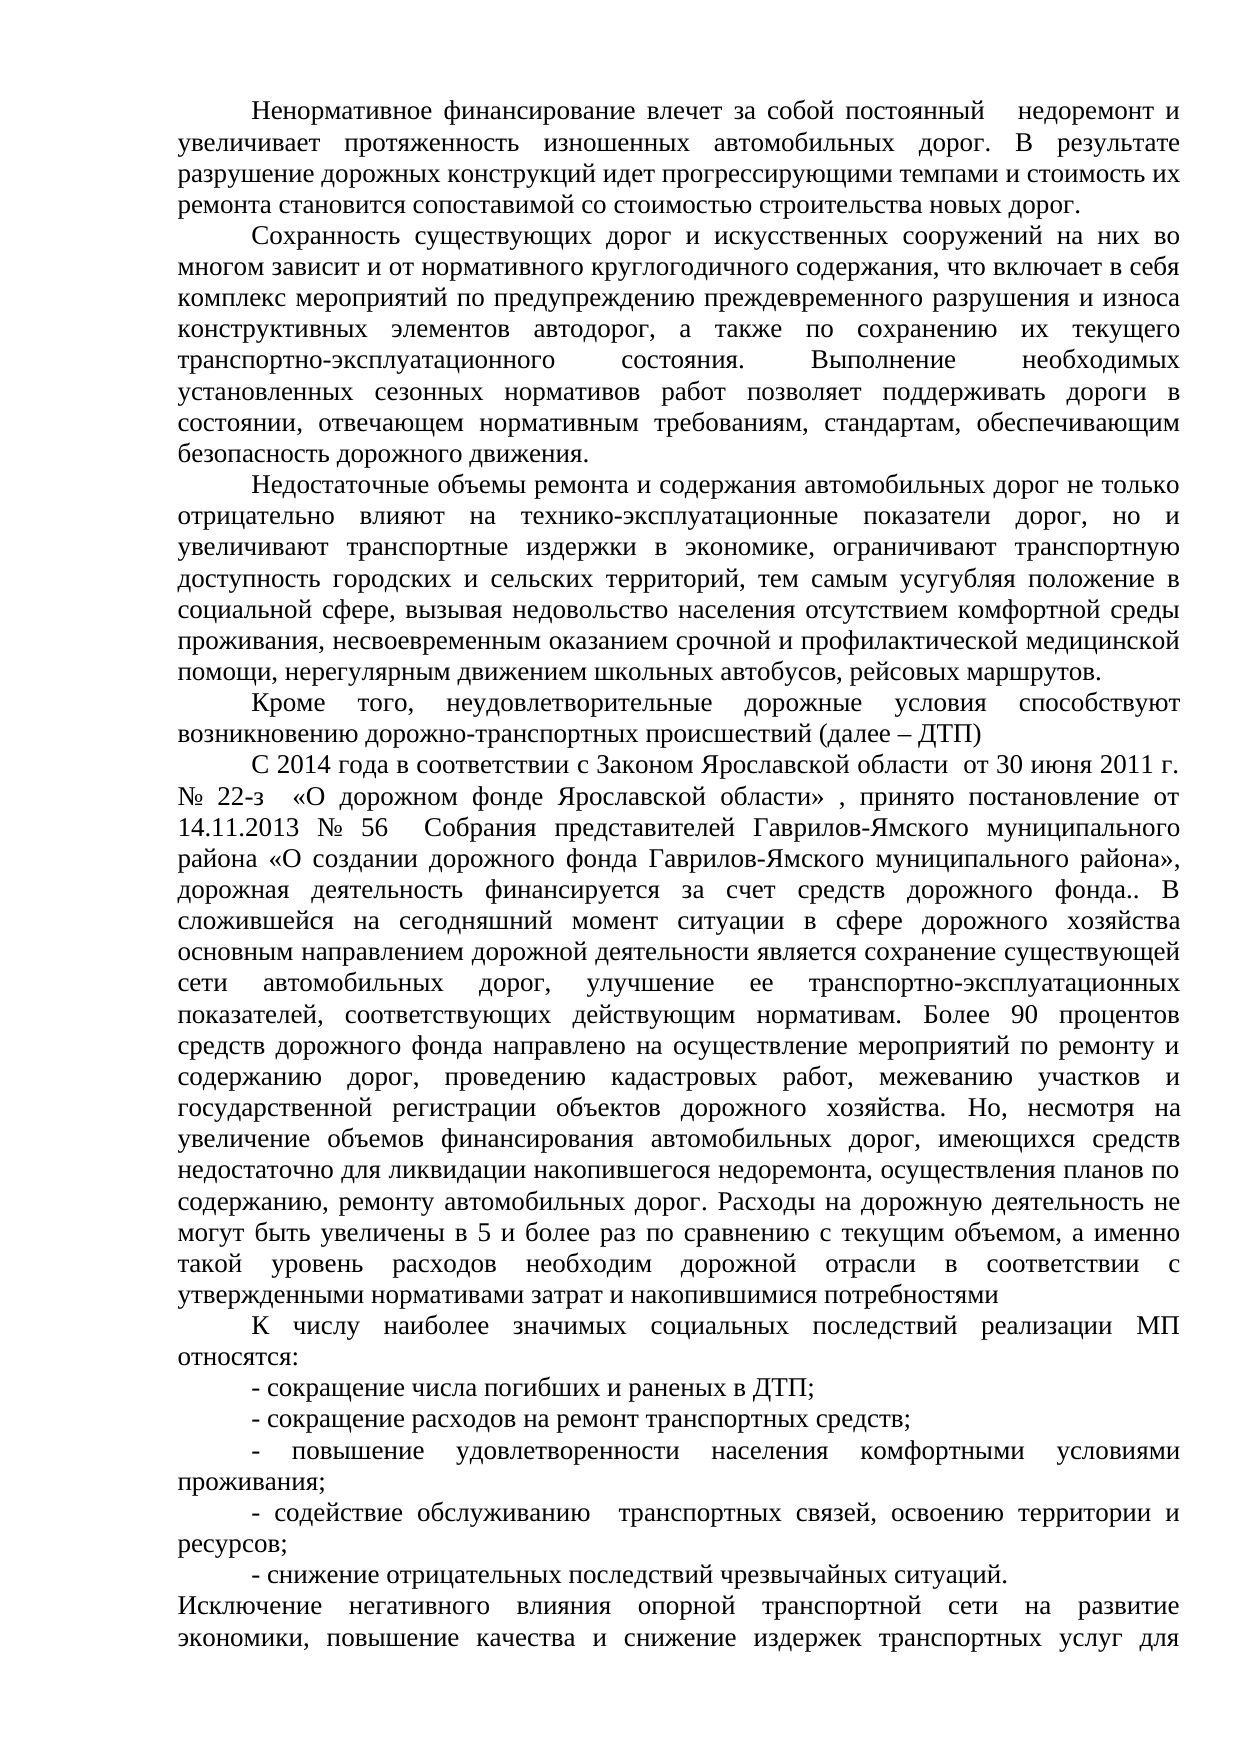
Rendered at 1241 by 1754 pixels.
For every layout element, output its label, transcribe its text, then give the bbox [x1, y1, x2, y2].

text Кроме того, неудовлетворительные дорожные условия способствуют возникновению дорожно-транспортных происшествий (далее – ДТП) [177, 686, 1181, 748]
text - снижение отрицательных последствий чрезвычайных ситуаций. [177, 1558, 1181, 1589]
text - содействие обслуживанию транспортных связей, освоению территории и ресурсов; [177, 1496, 1181, 1558]
text - сокращение расходов на ремонт транспортных средств; [177, 1403, 1181, 1434]
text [177, 1589, 1181, 1652]
text - сокращение числа погибших и раненых в ДТП; [177, 1371, 1181, 1403]
text Сохранность существующих дорог и искусственных сооружений на них во многом зависит и от нормативного круглогодичного содержания, что включает в себя комплекс мероприятий по предупреждению преждевременного разрушения и износа конструктивных элементов автодорог, а также по сохранению их текущего транспортно-эксплуатационного состояния. Выполнение необходимых установленных сезонных нормативов работ позволяет поддерживать дороги в состоянии, отвечающем нормативным требованиям, стандартам, обеспечивающим безопасность дорожного движения. [177, 219, 1181, 468]
text С 2014 года в соответствии с Законом Ярославской области от 30 июня 2011 г. № 22-з «О дорожном фонде Ярославской области» , принято постановление от 14.11.2013 № 56 Собрания представителей Гаврилов-Ямского муниципального района «О создании дорожного фонда Гаврилов-Ямского муниципального района», дорожная деятельность финансируется за счет средств дорожного фонда.. В сложившейся на сегодняшний момент ситуации в сфере дорожного хозяйства основным направлением дорожной деятельности является сохранение существующей сети автомобильных дорог, улучшение ее транспортно-эксплуатационных показателей, соответствующих действующим нормативам. Более 90 процентов средств дорожного фонда направлено на осуществление мероприятий по ремонту и содержанию дорог, проведению кадастровых работ, межеванию участков и государственной регистрации объектов дорожного хозяйства. Но, несмотря на увеличение объемов финансирования автомобильных дорог, имеющихся средств недостаточно для ликвидации накопившегося недоремонта, осуществления планов по содержанию, ремонту автомобильных дорог. Расходы на дорожную деятельность не могут быть увеличены в 5 и более раз по сравнению с текущим объемом, а именно такой уровень расходов необходим дорожной отрасли в соответствии с утвержденными нормативами затрат и накопившимися потребностями [177, 748, 1181, 1309]
text Недостаточные объемы ремонта и содержания автомобильных дорог не только отрицательно влияют на технико-эксплуатационные показатели дорог, но и увеличивают транспортные издержки в экономике, ограничивают транспортную доступность городских и сельских территорий, тем самым усугубляя положение в социальной сфере, вызывая недовольство населения отсутствием комфортной среды проживания, несвоевременным оказанием срочной и профилактической медицинской помощи, нерегулярным движением школьных автобусов, рейсовых маршрутов. [177, 468, 1181, 686]
text К числу наиболее значимых социальных последствий реализации МП относятся: [177, 1309, 1181, 1371]
text Ненормативное финансирование влечет за собой постоянный недоремонт и увеличивает протяженность изношенных автомобильных дорог. В результате разрушение дорожных конструкций идет прогрессирующими темпами и стоимость их ремонта становится сопоставимой со стоимостью строительства новых дорог. [177, 94, 1181, 219]
text - повышение удовлетворенности населения комфортными условиями проживания; [177, 1434, 1181, 1496]
